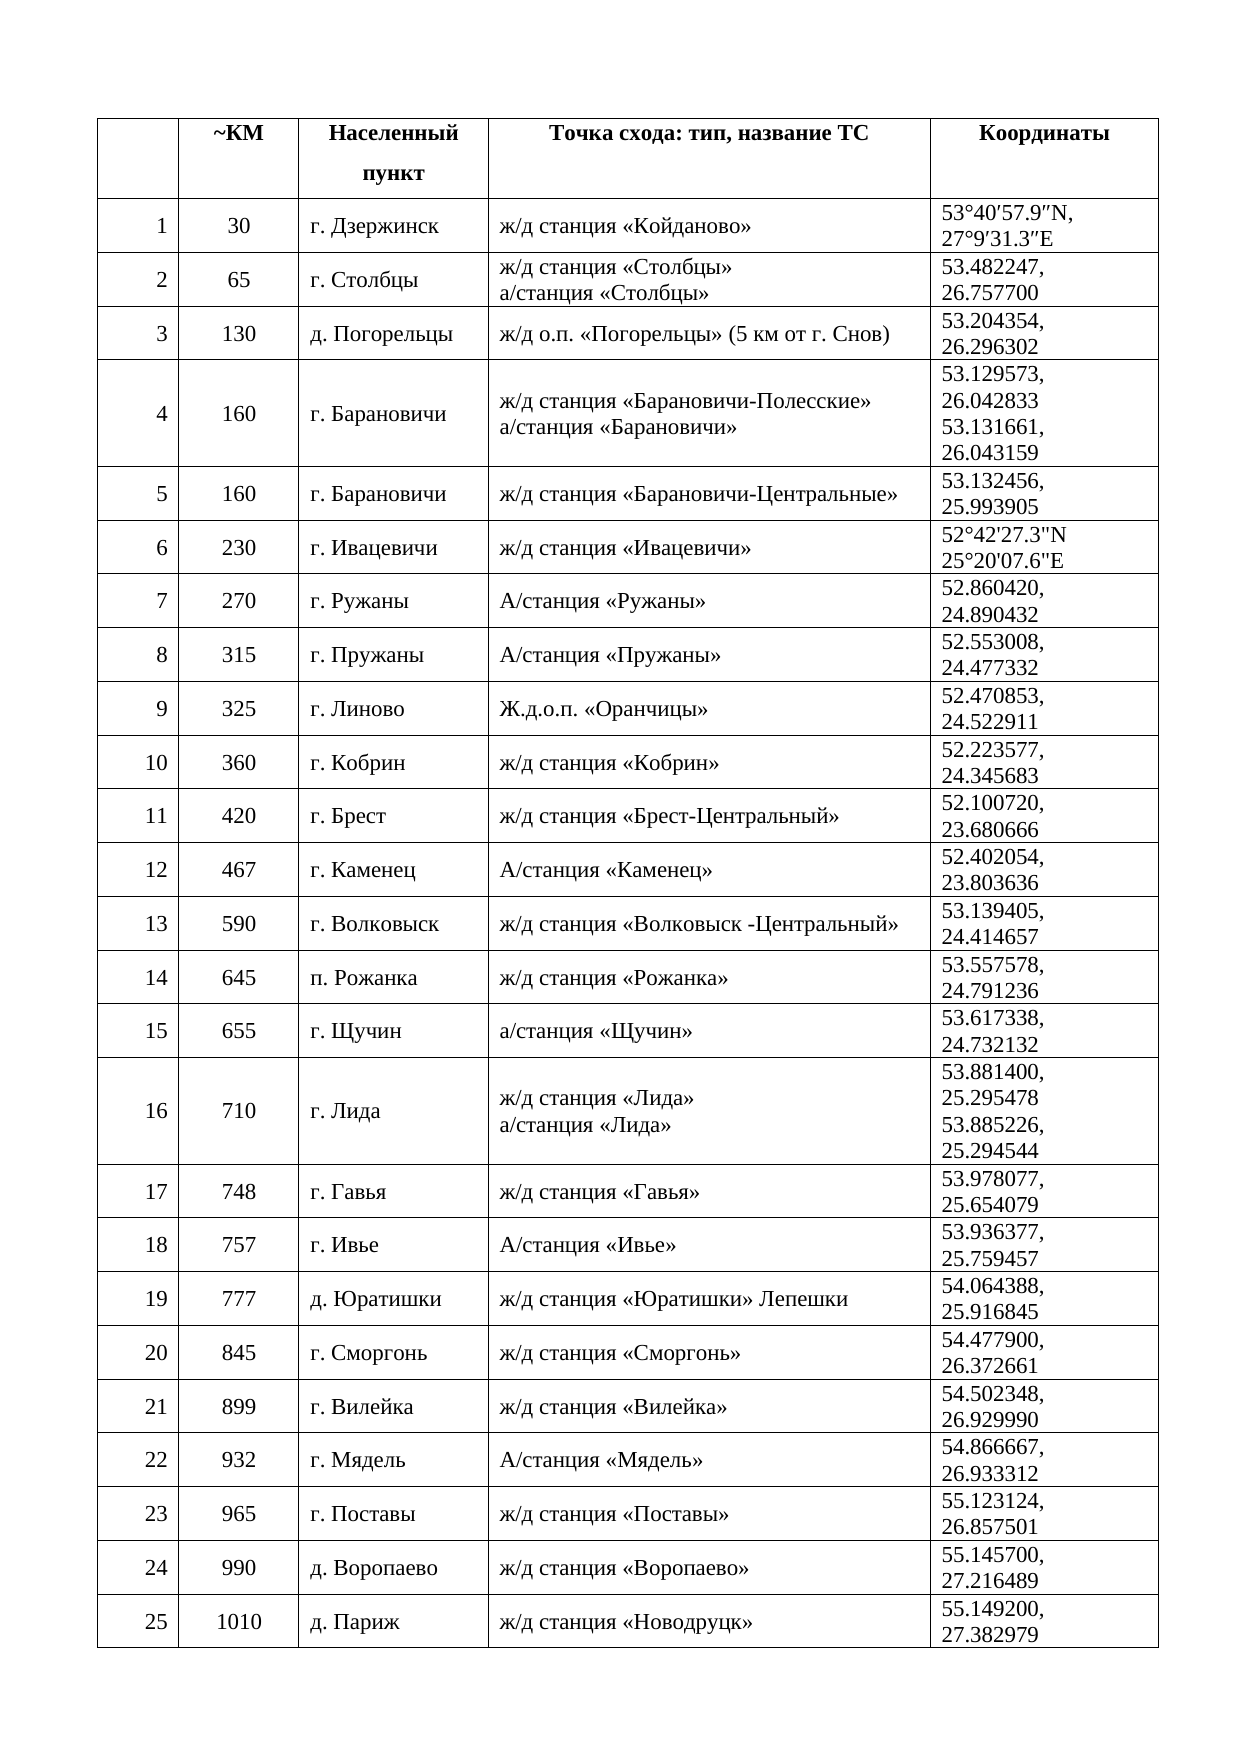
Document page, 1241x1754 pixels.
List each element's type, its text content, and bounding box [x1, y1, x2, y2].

table_header Координаты [931, 119, 1158, 198]
table_cell 53.132456, 25.993905 [931, 467, 1158, 519]
table_cell 54.502348, 26.929990 [931, 1380, 1158, 1432]
table_cell г. Лида [299, 1058, 488, 1163]
table_cell 990 [179, 1541, 298, 1593]
table_cell г. Ружаны [299, 574, 488, 627]
table_cell ж/д станция «Гавья» [489, 1165, 930, 1217]
table_cell г. Дзержинск [299, 199, 488, 252]
table_cell 710 [179, 1058, 298, 1163]
table_cell г. Линово [299, 682, 488, 734]
table_cell А/станция «Пружаны» [489, 628, 930, 681]
table_cell г. Каменец [299, 843, 488, 896]
table_cell 24 [98, 1541, 178, 1593]
table_cell 55.123124, 26.857501 [931, 1487, 1158, 1540]
table_cell ж/д станция «Юратишки» Лепешки [489, 1272, 930, 1325]
table_cell А/станция «Ружаны» [489, 574, 930, 627]
table_cell 270 [179, 574, 298, 627]
table_cell 53.139405, 24.414657 [931, 897, 1158, 949]
table_cell ж/д станция «Волковыск -Центральный» [489, 897, 930, 949]
table_cell 420 [179, 789, 298, 842]
table_cell г. Кобрин [299, 736, 488, 788]
table_cell 590 [179, 897, 298, 949]
table_cell 8 [98, 628, 178, 681]
table_cell ж/д станция «Рожанка» [489, 951, 930, 1003]
table_cell ж/д станция «Кобрин» [489, 736, 930, 788]
table_cell А/станция «Ивье» [489, 1218, 930, 1271]
table_cell 23 [98, 1487, 178, 1540]
table_cell 55.149200, 27.382979 [931, 1595, 1158, 1647]
table_cell г. Столбцы [299, 253, 488, 306]
table_cell а/станция «Щучин» [489, 1004, 930, 1057]
table_cell д. Погорельцы [299, 307, 488, 359]
table_cell 325 [179, 682, 298, 734]
table_cell г. Поставы [299, 1487, 488, 1540]
table_cell 30 [179, 199, 298, 252]
table_cell ж/д станция «Поставы» [489, 1487, 930, 1540]
table_cell г. Гавья [299, 1165, 488, 1217]
table_cell ж/д станция «Столбцы» а/станция «Столбцы» [489, 253, 930, 306]
table_cell г. Ивацевичи [299, 521, 488, 573]
table_cell 65 [179, 253, 298, 306]
table_header ~КМ [179, 119, 298, 198]
table_cell 53.204354, 26.296302 [931, 307, 1158, 359]
table_cell 53.129573, 26.042833 53.131661, 26.043159 [931, 360, 1158, 466]
table_cell 17 [98, 1165, 178, 1217]
table_cell 10 [98, 736, 178, 788]
table_header [98, 119, 178, 198]
table_cell г. Пружаны [299, 628, 488, 681]
table_cell 230 [179, 521, 298, 573]
table_cell г. Вилейка [299, 1380, 488, 1432]
table_cell 55.145700, 27.216489 [931, 1541, 1158, 1593]
table_cell 5 [98, 467, 178, 519]
table_cell 2 [98, 253, 178, 306]
table_cell ж/д станция «Воропаево» [489, 1541, 930, 1593]
table_cell 11 [98, 789, 178, 842]
table_cell 13 [98, 897, 178, 949]
table_cell 54.477900, 26.372661 [931, 1326, 1158, 1378]
table_cell 52.100720, 23.680666 [931, 789, 1158, 842]
table_cell ж/д станция «Лида» а/станция «Лида» [489, 1058, 930, 1163]
table_cell 53.936377, 25.759457 [931, 1218, 1158, 1271]
table_cell 22 [98, 1433, 178, 1486]
table_cell 53.978077, 25.654079 [931, 1165, 1158, 1217]
table_cell 4 [98, 360, 178, 466]
table_cell А/станция «Мядель» [489, 1433, 930, 1486]
table_cell 160 [179, 360, 298, 466]
table_cell 360 [179, 736, 298, 788]
table_cell 52°42'27.3"N 25°20'07.6"E [931, 521, 1158, 573]
table_cell 777 [179, 1272, 298, 1325]
table_cell 130 [179, 307, 298, 359]
table_cell ж/д о.п. «Погорельцы» (5 км от г. Снов) [489, 307, 930, 359]
table_cell 1 [98, 199, 178, 252]
table_cell 53.881400, 25.295478 53.885226, 25.294544 [931, 1058, 1158, 1163]
table_cell 6 [98, 521, 178, 573]
table_cell 3 [98, 307, 178, 359]
table_cell 645 [179, 951, 298, 1003]
table_header Населенный пункт [299, 119, 488, 198]
table_cell г. Брест [299, 789, 488, 842]
table_cell 53.482247, 26.757700 [931, 253, 1158, 306]
table_cell 845 [179, 1326, 298, 1378]
table_cell 52.402054, 23.803636 [931, 843, 1158, 896]
table_cell 52.860420, 24.890432 [931, 574, 1158, 627]
table_cell 52.223577, 24.345683 [931, 736, 1158, 788]
table_cell 18 [98, 1218, 178, 1271]
table_cell 52.470853, 24.522911 [931, 682, 1158, 734]
table_cell г. Барановичи [299, 467, 488, 519]
table_cell г. Щучин [299, 1004, 488, 1057]
table_cell д. Воропаево [299, 1541, 488, 1593]
table_cell д. Париж [299, 1595, 488, 1647]
table_cell 14 [98, 951, 178, 1003]
table_cell г. Мядель [299, 1433, 488, 1486]
table_cell ж/д станция «Вилейка» [489, 1380, 930, 1432]
table_cell ж/д станция «Ивацевичи» [489, 521, 930, 573]
table_cell ж/д станция «Брест-Центральный» [489, 789, 930, 842]
table_cell Ж.д.о.п. «Оранчицы» [489, 682, 930, 734]
table_cell д. Юратишки [299, 1272, 488, 1325]
table_cell 1010 [179, 1595, 298, 1647]
table_cell г. Ивье [299, 1218, 488, 1271]
table_cell ж/д станция «Барановичи-Центральные» [489, 467, 930, 519]
table_cell 54.064388, 25.916845 [931, 1272, 1158, 1325]
table_cell г. Волковыск [299, 897, 488, 949]
table_cell ж/д станция «Новодруцк» [489, 1595, 930, 1647]
table_cell 21 [98, 1380, 178, 1432]
table_cell ж/д станция «Барановичи-Полесские» а/станция «Барановичи» [489, 360, 930, 466]
table_cell 315 [179, 628, 298, 681]
table_cell ж/д станция «Сморгонь» [489, 1326, 930, 1378]
table_cell г. Сморгонь [299, 1326, 488, 1378]
table_header Точка схода: тип, название ТС [489, 119, 930, 198]
table_cell ж/д станция «Койданово» [489, 199, 930, 252]
table_cell 52.553008, 24.477332 [931, 628, 1158, 681]
table_cell А/станция «Каменец» [489, 843, 930, 896]
table_cell 15 [98, 1004, 178, 1057]
table_cell 16 [98, 1058, 178, 1163]
table_cell г. Барановичи [299, 360, 488, 466]
table_cell 19 [98, 1272, 178, 1325]
table_cell 748 [179, 1165, 298, 1217]
table_cell 7 [98, 574, 178, 627]
table_cell 20 [98, 1326, 178, 1378]
table_cell 12 [98, 843, 178, 896]
table_cell 53.557578, 24.791236 [931, 951, 1158, 1003]
table_cell 25 [98, 1595, 178, 1647]
table_cell 655 [179, 1004, 298, 1057]
table_cell п. Рожанка [299, 951, 488, 1003]
table_cell 53.617338, 24.732132 [931, 1004, 1158, 1057]
table_cell 53°40′57.9″N, 27°9′31.3″E [931, 199, 1158, 252]
table_cell 467 [179, 843, 298, 896]
table_cell 160 [179, 467, 298, 519]
table_cell 757 [179, 1218, 298, 1271]
table_cell 9 [98, 682, 178, 734]
table_cell 54.866667, 26.933312 [931, 1433, 1158, 1486]
table_cell 965 [179, 1487, 298, 1540]
table_cell 932 [179, 1433, 298, 1486]
table_cell 899 [179, 1380, 298, 1432]
